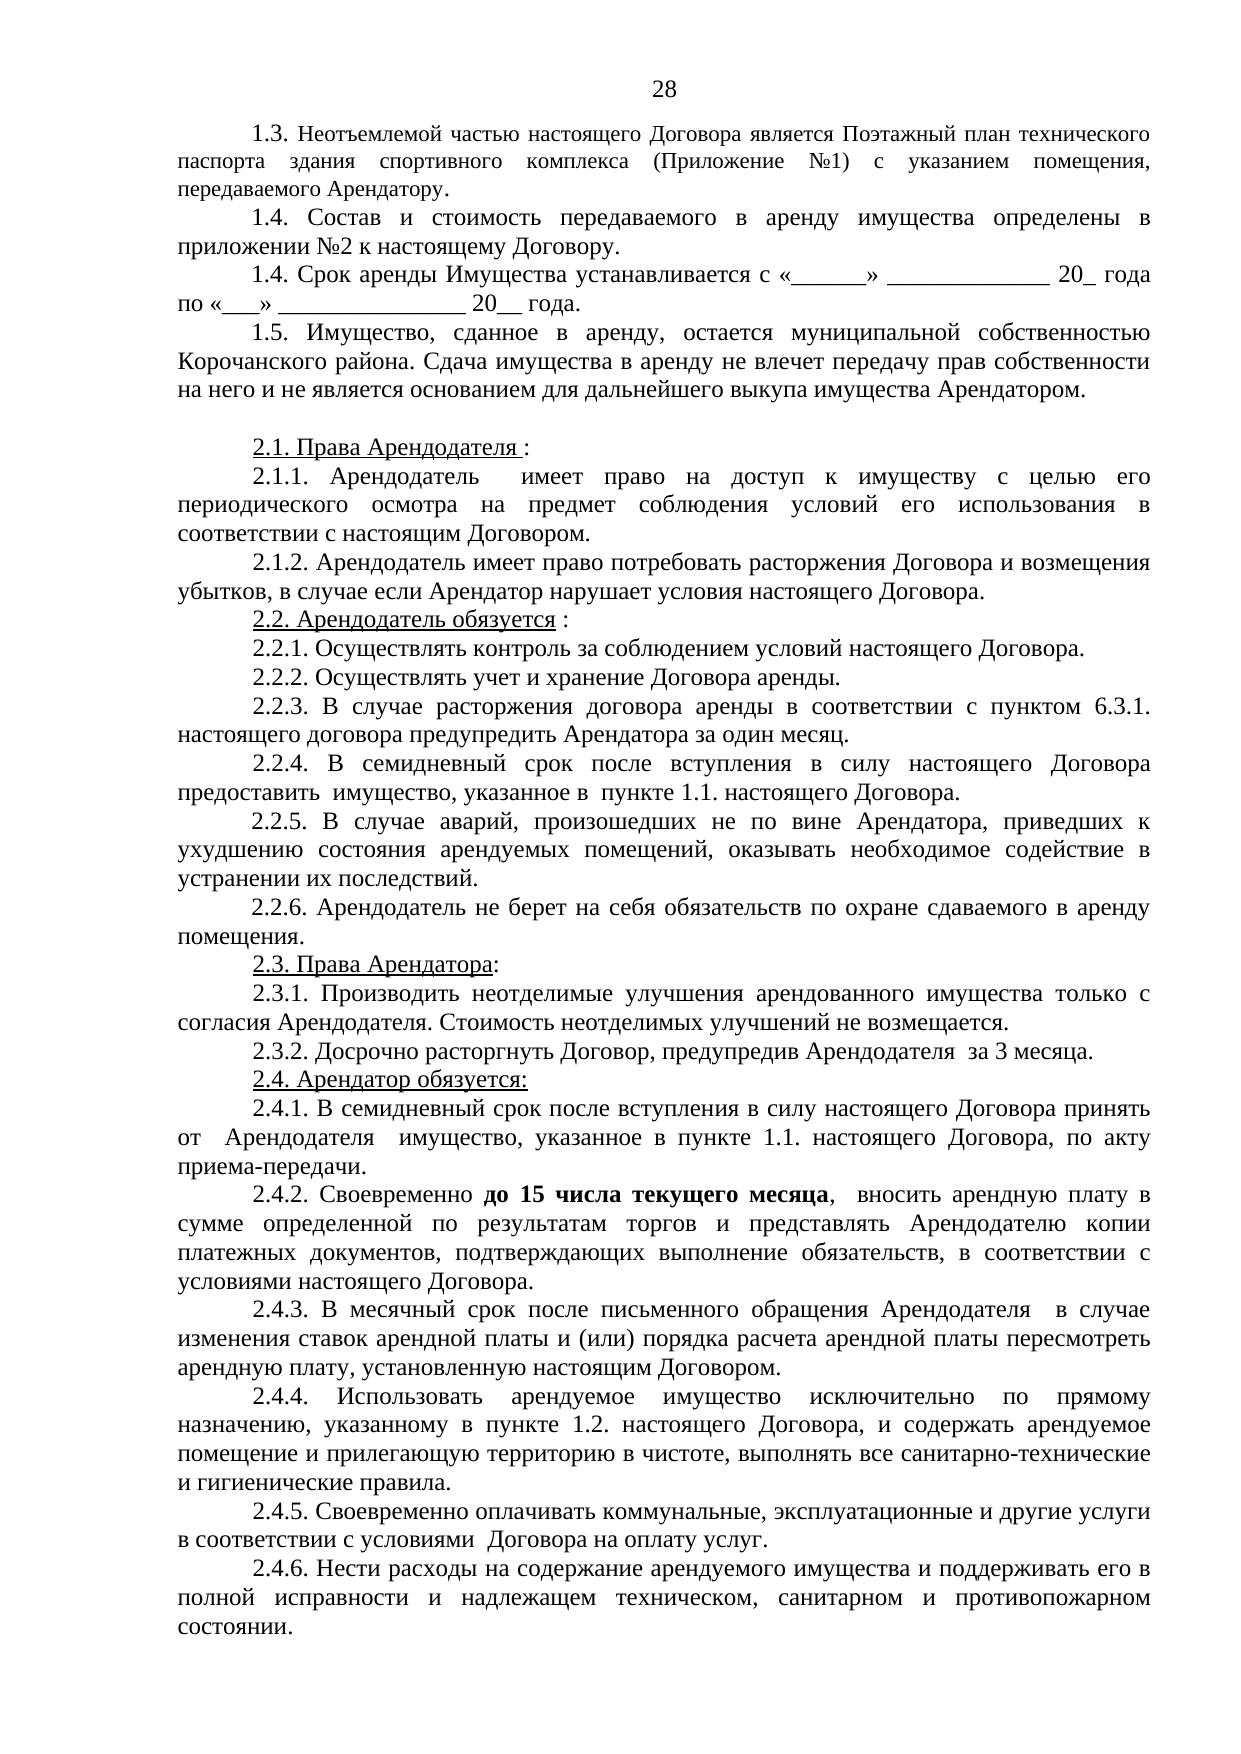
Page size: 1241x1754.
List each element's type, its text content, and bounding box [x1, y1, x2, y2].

text 2.4.1. В семидневный срок после вступления в силу настоящего Договора принять от Арендодателя имущество, указанное в пункте 1.1. настоящего Договора, по акту приема-передачи. [177, 1093, 1152, 1179]
text 2.4.5. Своевременно оплачивать коммунальные, эксплуатационные и другие услуги в соответствии с условиями Договора на оплату услуг. [177, 1496, 1152, 1553]
text 2.4.6. Нести расходы на содержание арендуемого имущества и поддерживать его в полной исправности и надлежащем техническом, санитарном и противопожарном состоянии. [177, 1553, 1152, 1639]
text 2.4.4. Использовать арендуемое имущество исключительно по прямому назначению, указанному в пункте 1.2. настоящего Договора, и содержать арендуемое помещение и прилегающую территорию в чистоте, выполнять все санитарно-технические и гигиенические правила. [177, 1381, 1152, 1496]
text 2.2.1. Осуществлять контроль за соблюдением условий настоящего Договора. [177, 633, 1152, 662]
text 2.3.2. Досрочно расторгнуть Договор, предупредив Арендодателя за 3 месяца. [177, 1036, 1152, 1064]
text 1.5. Имущество, сданное в аренду, остается муниципальной собственностью Корочанского района. Сдача имущества в аренду не влечет передачу прав собственности на него и не является основанием для дальнейшего выкупа имущества Арендатором. [177, 317, 1152, 403]
text 2.4.2. Своевременно до 15 числа текущего месяца, вносить арендную плату в сумме определенной по результатам торгов и представлять Арендодателю копии платежных документов, подтверждающих выполнение обязательств, в соответствии с условиями настоящего Договора. [177, 1179, 1152, 1294]
text 2.3. Права Арендатора: [177, 949, 1152, 978]
text 1.4. Состав и стоимость передаваемого в аренду имущества определены в приложении №2 к настоящему Договору. [177, 202, 1152, 259]
text 1.3. Неотъемлемой частью настоящего Договора является Поэтажный план технического паспорта здания спортивного комплекса (Приложение №1) с указанием помещения, передаваемого Арендатору. [177, 118, 1152, 202]
text 2.1. Права Арендодателя : [177, 432, 1152, 461]
text 2.4. Арендатор обязуется: [177, 1064, 1152, 1093]
text 2.2.3. В случае расторжения договора аренды в соответствии с пунктом 6.3.1. настоящего договора предупредить Арендатора за один месяц. [177, 691, 1152, 748]
text 2.1.1. Арендодатель имеет право на доступ к имуществу с целью его периодического осмотра на предмет соблюдения условий его использования в соответствии с настоящим Договором. [177, 461, 1152, 547]
text 2.2.2. Осуществлять учет и хранение Договора аренды. [177, 662, 1152, 691]
text 2.4.3. В месячный срок после письменного обращения Арендодателя в случае изменения ставок арендной платы и (или) порядка расчета арендной платы пересмотреть арендную плату, установленную настоящим Договором. [177, 1294, 1152, 1381]
text 2.1.2. Арендодатель имеет право потребовать расторжения Договора и возмещения убытков, в случае если Арендатор нарушает условия настоящего Договора. [177, 547, 1152, 604]
text 2.2.6. Арендодатель не берет на себя обязательств по охране сдаваемого в аренду помещения. [177, 892, 1152, 949]
text 2.2.5. В случае аварий, произошедших не по вине Арендатора, приведших к ухудшению состояния арендуемых помещений, оказывать необходимое содействие в устранении их последствий. [177, 806, 1152, 892]
text 2.2. Арендодатель обязуется : [177, 604, 1152, 633]
text 2.3.1. Производить неотделимые улучшения арендованного имущества только с согласия Арендодателя. Стоимость неотделимых улучшений не возмещается. [177, 978, 1152, 1036]
text 1.4. Срок аренды Имущества устанавливается с «______» _____________ 20_ года по «___» _______________ 20__ года. [177, 259, 1152, 317]
text 2.2.4. В семидневный срок после вступления в силу настоящего Договора предоставить имущество, указанное в пункте 1.1. настоящего Договора. [177, 748, 1152, 806]
